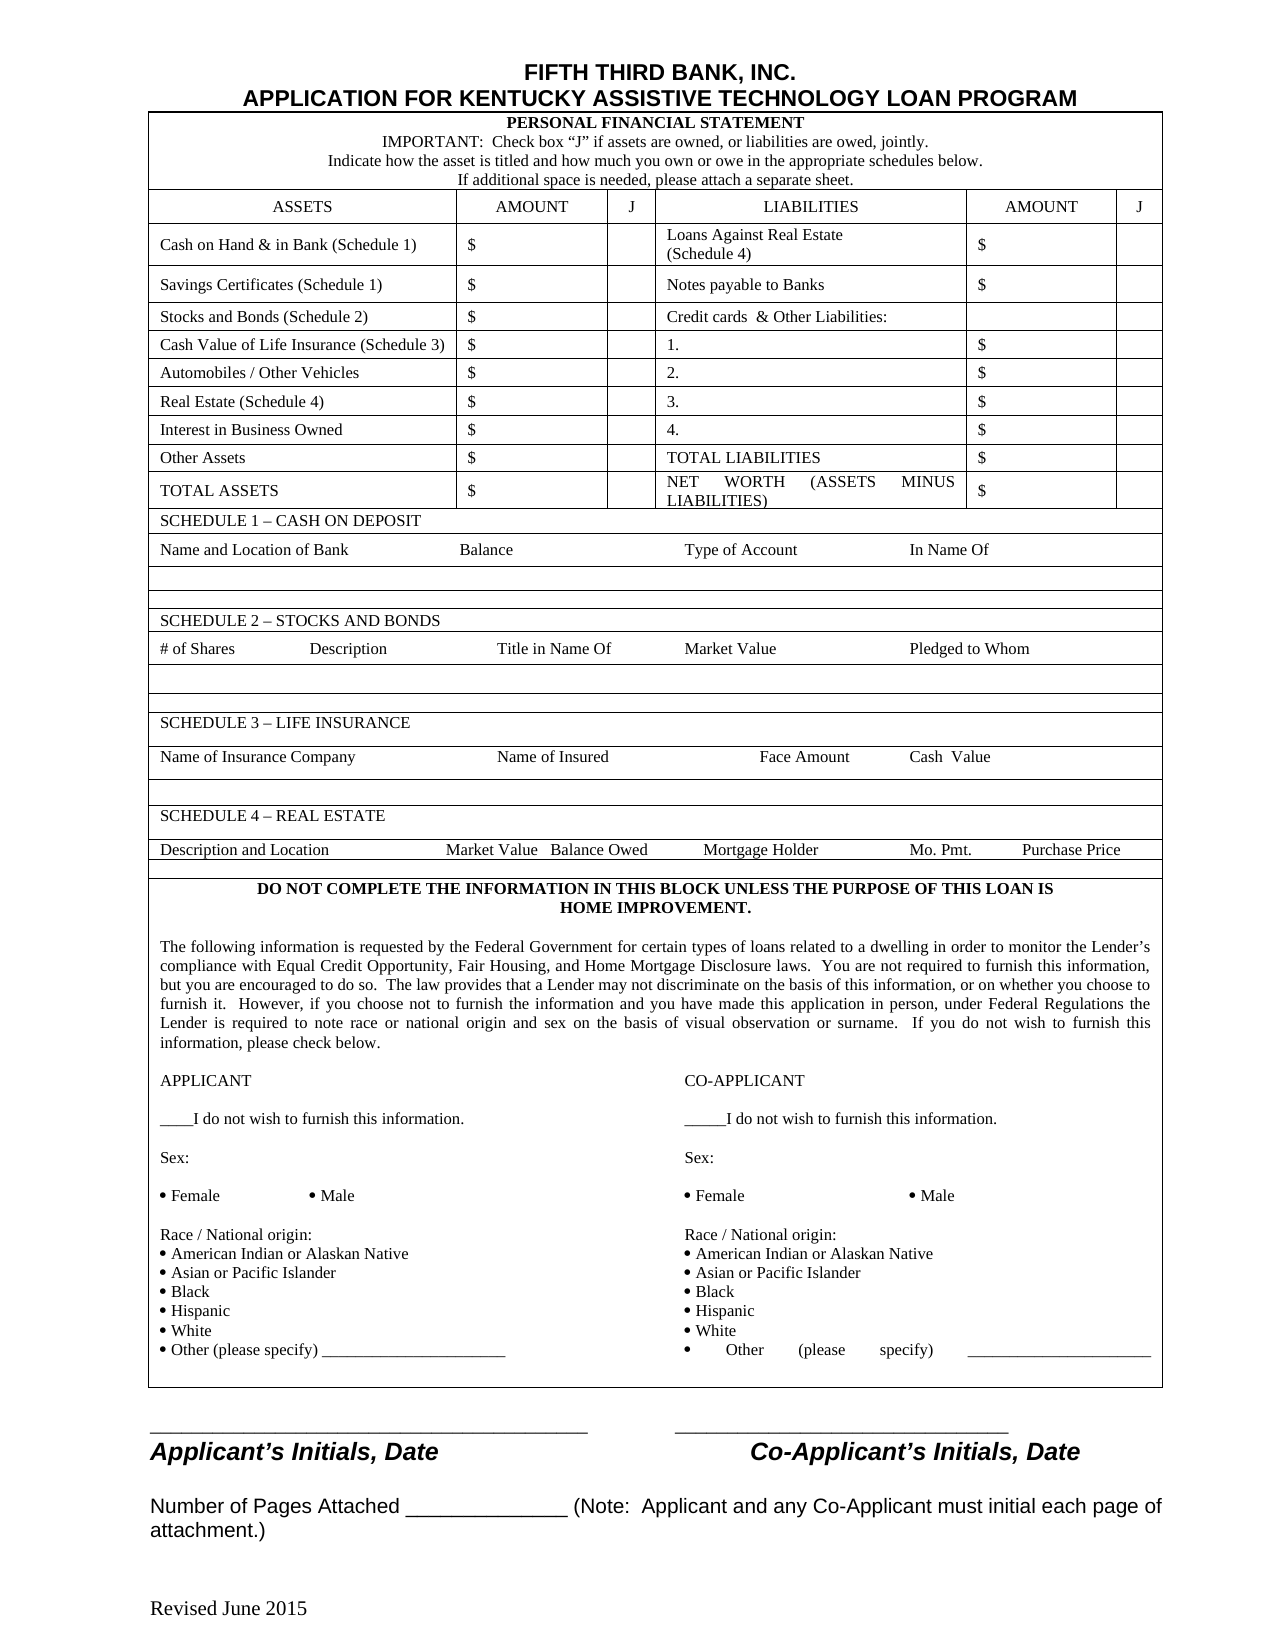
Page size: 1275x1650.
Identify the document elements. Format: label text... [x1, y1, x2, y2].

table_cell $ [967, 445, 1116, 471]
table_cell $ [457, 331, 607, 358]
table_cell $ [457, 224, 607, 265]
table_cell AMOUNT [457, 190, 607, 222]
table_cell [1117, 331, 1162, 358]
table_cell Cash on Hand & in Bank (Schedule 1) [149, 224, 456, 265]
table_cell $ [967, 224, 1116, 265]
table_cell TOTAL ASSETS [149, 472, 456, 508]
text Number of Pages Attached ______________ (Note: Applicant and any Co-Applicant must initial each page of attachment.) [150, 1494, 1170, 1542]
table_cell [608, 359, 655, 386]
table_cell # of Shares Description Title in Name Of Market Value Pledged to Whom [149, 632, 1162, 664]
table_cell [149, 780, 1162, 805]
table_cell [1117, 359, 1162, 386]
table_cell $ [457, 416, 607, 443]
table_cell Loans Against Real Estate (Schedule 4) [656, 224, 966, 265]
table_cell SCHEDULE 3 – LIFE INSURANCE [149, 713, 1162, 746]
text APPLICATION FOR ASSISTIVE TECHNOLOGY LOAN PROGRAM [150, 85, 1170, 111]
table_cell [1117, 472, 1162, 508]
table_cell $ [457, 359, 607, 386]
table_cell [149, 665, 1162, 693]
table_cell SCHEDULE 2 – STOCKS AND BONDS [149, 609, 1162, 631]
table_cell Stocks and Bonds (Schedule 2) [149, 303, 456, 329]
table_cell Savings Certificates (Schedule 1) [149, 266, 456, 302]
table_cell [149, 591, 1162, 608]
table_cell Real Estate (Schedule 4) [149, 387, 456, 415]
table_cell NET WORTH (ASSETS MINUS LIABILITIES) [656, 472, 966, 508]
table_header PERSONAL FINANCIAL STATEMENT IMPORTANT: Check box “J” if assets are owned, or liabilities are owed, jointly. Indicate how the asset is titled and how much you own or owe in the appropriate schedules below. If additional space is needed, please attach a separate sheet. [149, 113, 1162, 189]
table_cell DO NOT COMPLETE THE INFORMATION IN THIS BLOCK UNLESS THE PURPOSE OF THIS LOAN IS HOME IMPROVEMENT. The following information is requested by the Federal Government for certain types of loans related to a dwelling in order to monitor the Lender’s compliance with Equal Credit Opportunity, Fair Housing, and Home Mortgage Disclosure laws. You are not required to furnish this information, but you are encouraged to do so. The law provides that a Lender may not discriminate on the basis of this information, or on whether you choose to furnish it. However, if you choose not to furnish the information and you have made this application in person, under Federal Regulations the Lender is required to note race or national origin and sex on the basis of visual observation or surname. If you do not wish to furnish this information, please check below. APPLICANT CO-APPLICANT ____I do not wish to furnish this information. _____I do not wish to furnish this information. Sex: Sex: Female Male Female Male Race / National origin: Race / National origin: American Indian or Alaskan Native American Indian or Alaskan Native Asian or Pacific Islander Asian or Pacific Islander Black Black Hispanic Hispanic White White Other (please specify) ______________________ Other (please specify) ______________________ [149, 879, 1162, 1387]
table_cell [149, 567, 1162, 590]
table_cell 1. [656, 331, 966, 358]
text FIFTH THIRD BANK, INC. [150, 59, 1170, 85]
table_cell $ [457, 387, 607, 415]
table_cell [1117, 416, 1162, 443]
table_cell $ [457, 445, 607, 471]
table_cell [149, 694, 1162, 712]
table_cell [608, 472, 655, 508]
table_cell J [1117, 190, 1162, 222]
subtitle Applicant’s Initials, Date Co-Applicant’s Initials, Date [150, 1436, 1186, 1465]
table_cell Other Assets [149, 445, 456, 471]
table_cell Automobiles / Other Vehicles [149, 359, 456, 386]
table_cell SCHEDULE 4 – REAL ESTATE [149, 806, 1162, 838]
table_cell AMOUNT [967, 190, 1116, 222]
table_cell 4. [656, 416, 966, 443]
table_cell $ [967, 331, 1116, 358]
table_cell [1117, 224, 1162, 265]
table_cell LIABILITIES [656, 190, 966, 222]
table_cell 3. [656, 387, 966, 415]
table_cell Name of Insurance Company Name of Insured Face Amount Cash Value [149, 747, 1162, 779]
table_cell [1117, 445, 1162, 471]
table_cell Interest in Business Owned [149, 416, 456, 443]
table_cell [608, 416, 655, 443]
table_cell [1117, 387, 1162, 415]
table_cell Description and Location Market Value Balance Owed Mortgage Holder Pmt. Purchase Price [149, 840, 1162, 859]
table_cell J [608, 190, 655, 222]
table_cell [608, 303, 655, 329]
table_cell SCHEDULE 1 – CASH ON DEPOSIT [149, 509, 1162, 532]
table_cell ASSETS [149, 190, 456, 222]
text __________________________________________ ________________________________ [150, 1412, 1170, 1436]
table_cell [608, 266, 655, 302]
table_cell Notes payable to Banks [656, 266, 966, 302]
table_cell $ [457, 472, 607, 508]
table_cell $ [967, 472, 1116, 508]
table_cell $ [967, 359, 1116, 386]
table_cell Name and Location of Bank Balance Type of Account In Name Of [149, 534, 1162, 566]
table_cell [608, 387, 655, 415]
table_cell Cash Value of Life Insurance (Schedule 3) [149, 331, 456, 358]
table_cell [1117, 266, 1162, 302]
table_cell $ [967, 416, 1116, 443]
table_cell 2. [656, 359, 966, 386]
table_cell $ [457, 303, 607, 329]
table_cell [608, 331, 655, 358]
table_cell [1117, 303, 1162, 329]
table_cell [149, 860, 1162, 878]
table_cell [967, 303, 1116, 329]
table_cell Credit cards & Other Liabilities: [656, 303, 966, 329]
table_cell $ [967, 387, 1116, 415]
table_cell TOTAL LIABILITIES [656, 445, 966, 471]
table_cell [608, 445, 655, 471]
table_cell $ [457, 266, 607, 302]
table_cell [608, 224, 655, 265]
table_cell $ [967, 266, 1116, 302]
